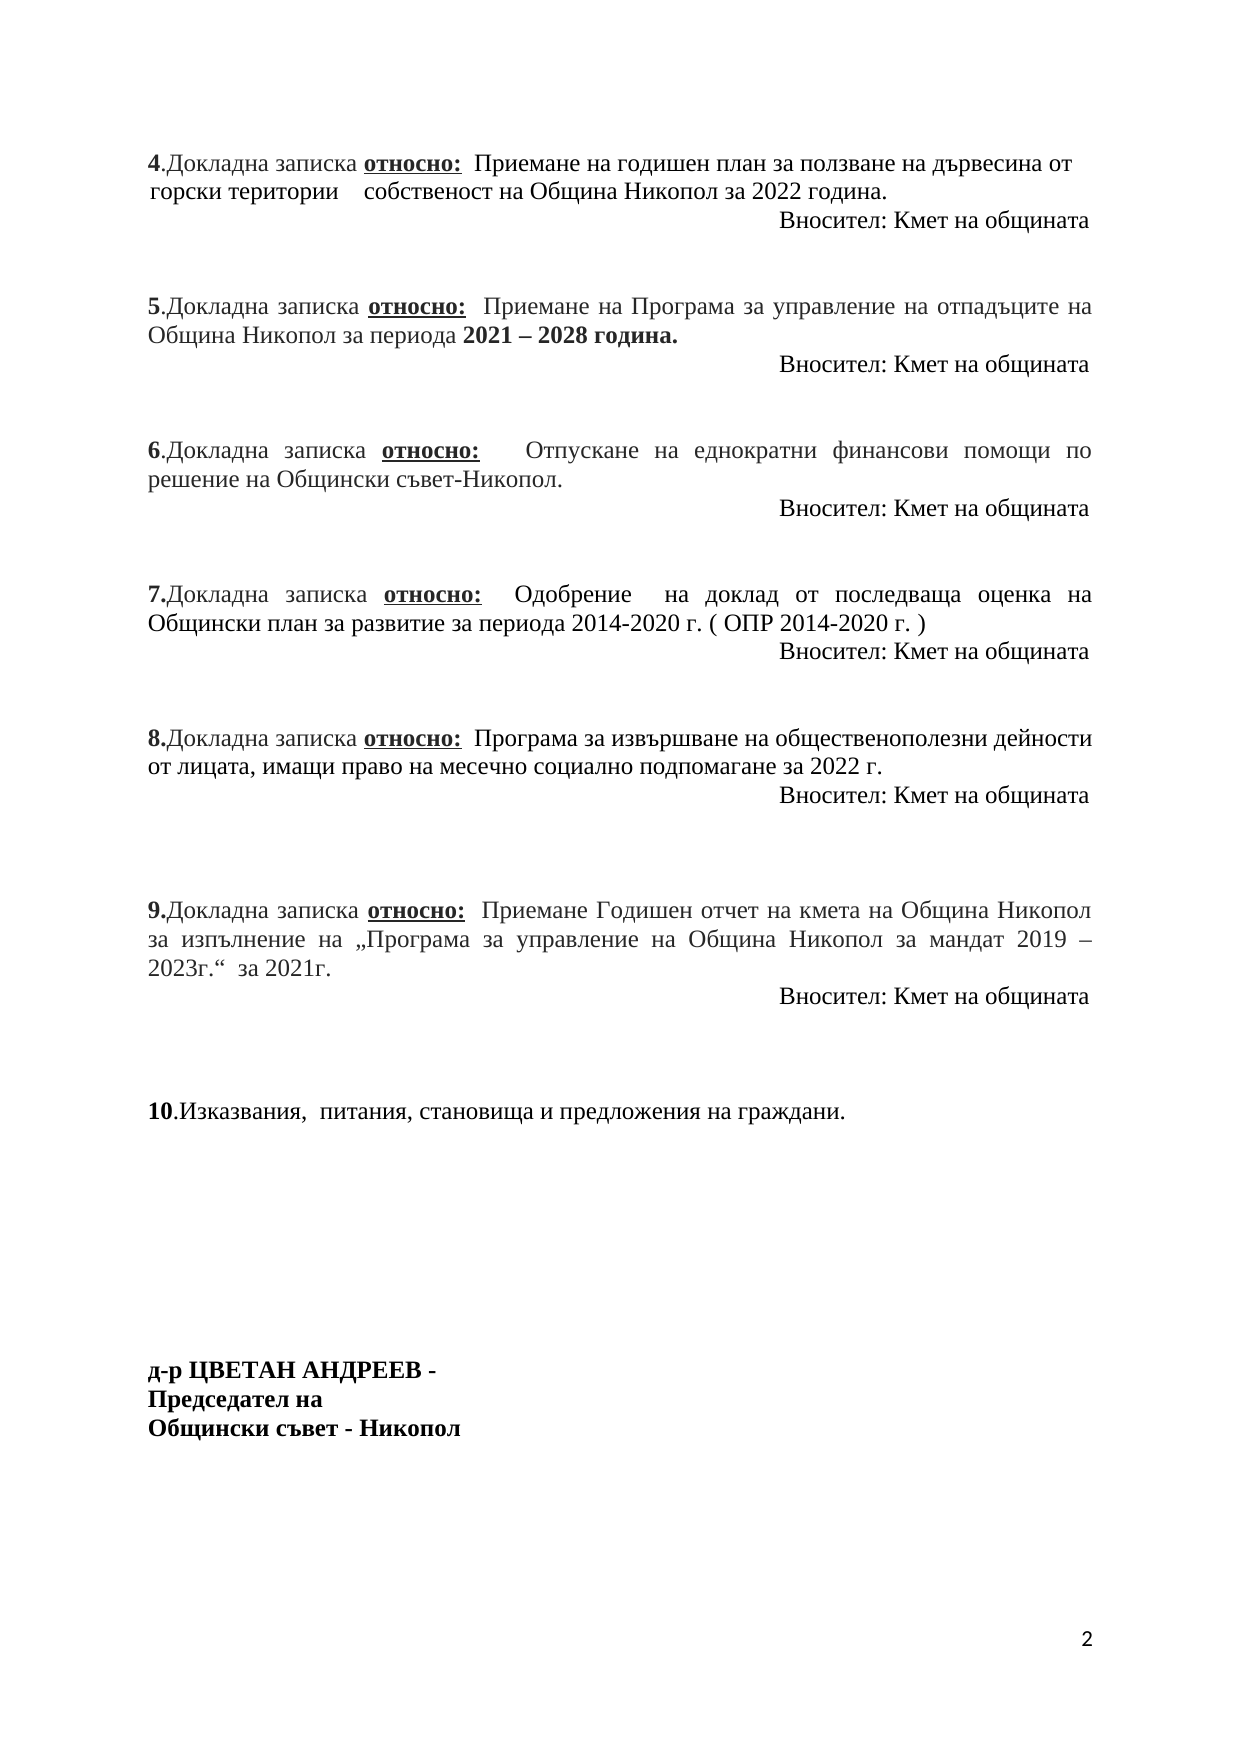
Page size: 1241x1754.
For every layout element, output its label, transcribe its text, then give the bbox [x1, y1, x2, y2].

text 5.Докладна записка относно: Приемане на Програма за управление на отпадъците на Община Никопол за периода 2021 – 2028 година. [148, 291, 1093, 349]
text 10.Изказвания, питания, становища и предложения на граждани. [148, 1096, 1093, 1125]
text Вносител: Кмет на общината [148, 205, 1093, 234]
text 9.Докладна записка относно: Приемане Годишен отчет на кмета на Община Никопол за изпълнение на „Програма за управление на Община Никопол за мандат 2019 – 2023г.“ за 2021г. [148, 895, 1093, 981]
text Общински съвет - Никопол [148, 1413, 1093, 1441]
text 6.Докладна записка относно: Отпускане на еднократни финансови помощи по решение на Общински съвет-Никопол. [148, 435, 1093, 493]
text Вносител: Кмет на общината [148, 780, 1093, 809]
text д-р ЦВЕТАН АНДРЕЕВ - [148, 1355, 1093, 1384]
text 8.Докладна записка относно: Програма за извършване на общественополезни дейности от лицата, имащи право на месечно социално подпомагане за 2022 г. [148, 723, 1093, 780]
text Вносител: Кмет на общината [148, 349, 1093, 378]
text Председател на [148, 1384, 1093, 1413]
text 4.Докладна записка относно: Приемане на годишен план за ползване на дървесина от горски територии собственост на Община Никопол за 2022 година. [148, 148, 1093, 205]
text Вносител: Кмет на общината [148, 981, 1093, 1010]
text Вносител: Кмет на общината [148, 493, 1093, 521]
subtitle 7.Докладна записка относно: Одобрение на доклад от последваща оценка на Общински план за развитие за периода 2014-2020 г. ( ОПР 2014-2020 г. ) [148, 579, 1093, 636]
text Вносител: Кмет на общината [148, 636, 1093, 665]
